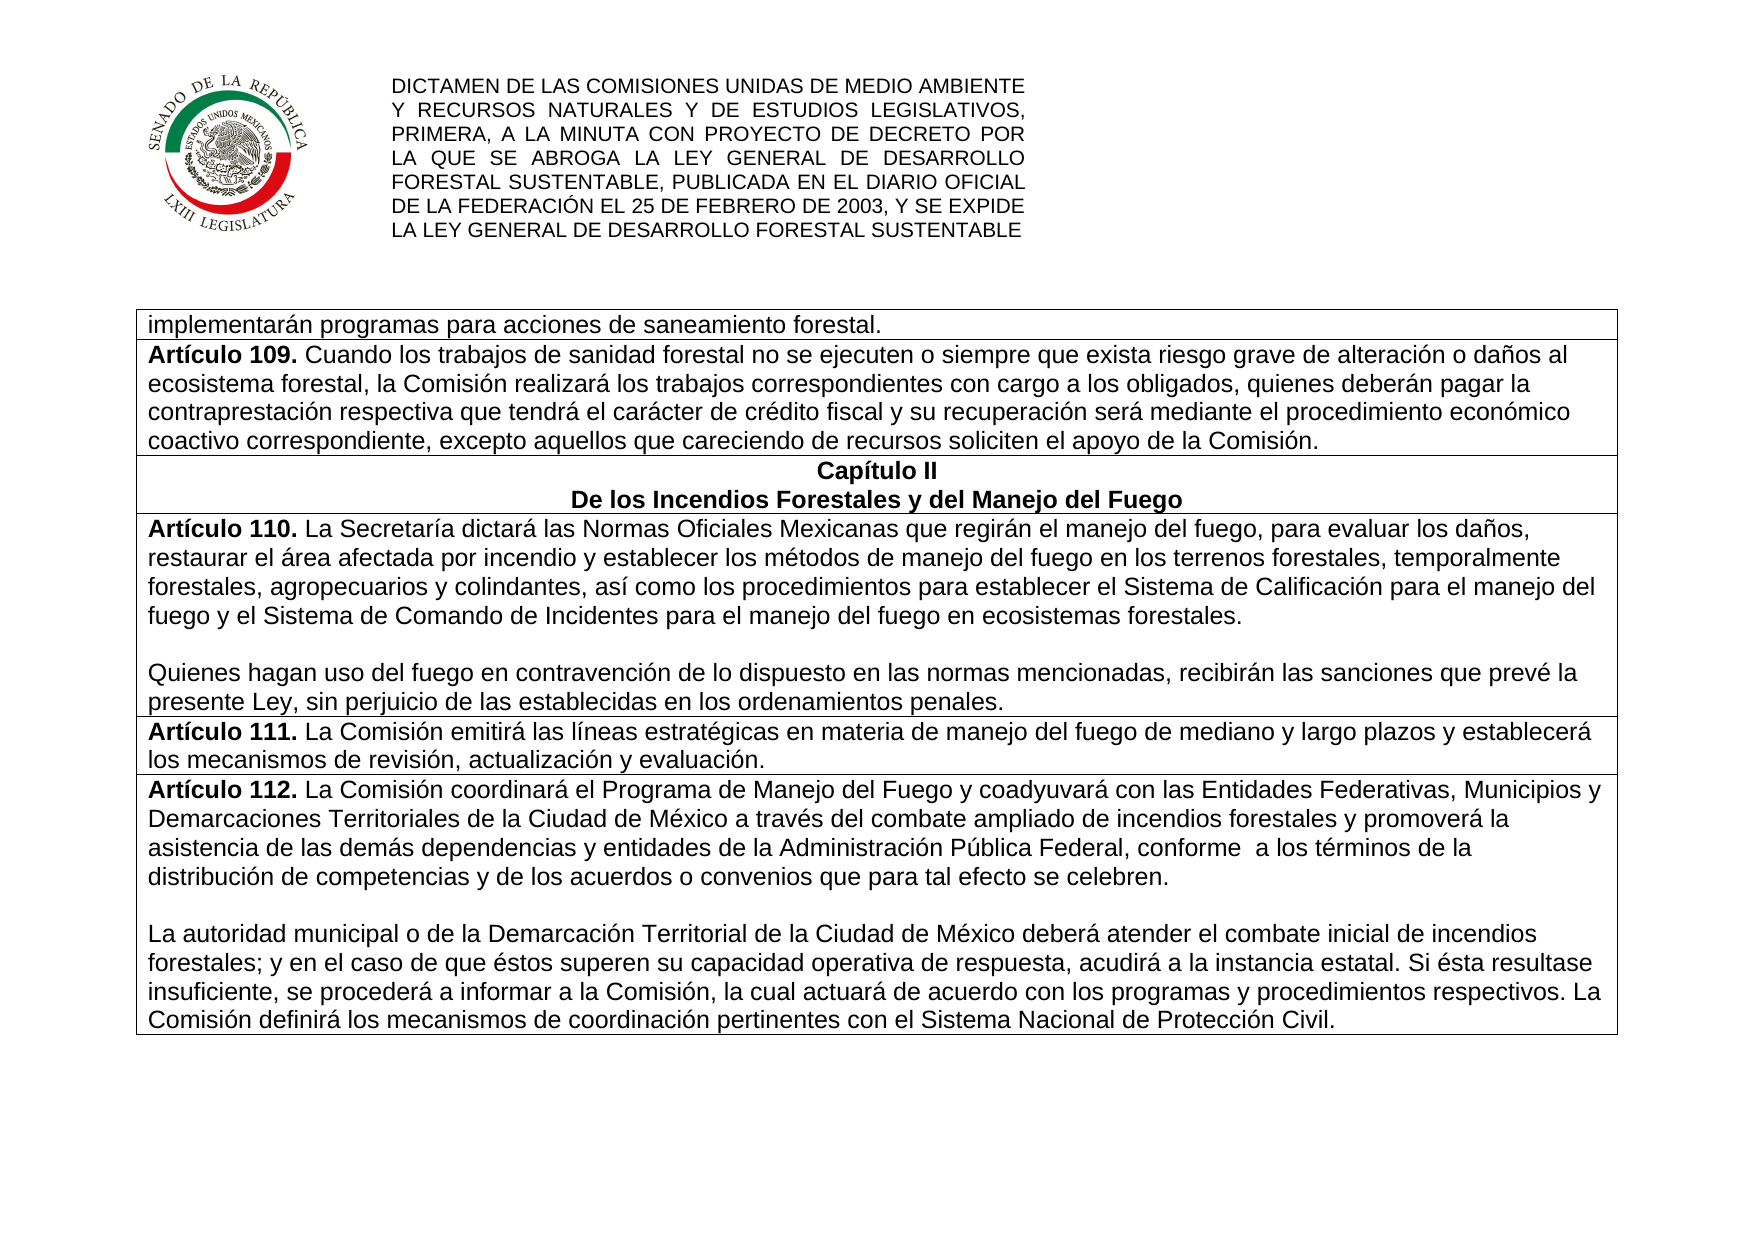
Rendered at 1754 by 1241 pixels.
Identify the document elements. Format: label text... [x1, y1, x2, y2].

picture [147, 73, 309, 232]
table_cell Capítulo II De los Incendios Forestales y del Manejo del Fuego [137, 456, 1617, 513]
table_cell Artículo 110. La Secretaría dictará las Normas Oficiales Mexicanas que regirán el manejo del fuego, para evaluar los daños, restaurar el área afectada por incendio y establecer los métodos de manejo del fuego en los terrenos forestales, temporalmente forestales, agropecuarios y colindantes, así como los procedimientos para establecer el Sistema de Calificación para el manejo del fuego y el Sistema de Comando de Incidentes para el manejo del fuego en ecosistemas forestales. Quienes hagan uso del fuego en contravención de lo dispuesto en las normas mencionadas, recibirán las sanciones que prevé la presente Ley, sin perjuicio de las establecidas en los ordenamientos penales. [137, 514, 1617, 716]
table_cell Artículo 109. Cuando los trabajos de sanidad forestal no se ejecuten o siempre que exista riesgo grave de alteración o daños al ecosistema forestal, la Comisión realizará los trabajos correspondientes con cargo a los obligados, quienes deberán pagar la contraprestación respectiva que tendrá el carácter de crédito fiscal y su recuperación será mediante el procedimiento económico coactivo correspondiente, excepto aquellos que careciendo de recursos soliciten el apoyo de la Comisión. [137, 340, 1617, 455]
table_cell Artículo 111. La Comisión emitirá las líneas estratégicas en materia de manejo del fuego de mediano y largo plazos y establecerá los mecanismos de revisión, actualización y evaluación. [137, 717, 1617, 774]
